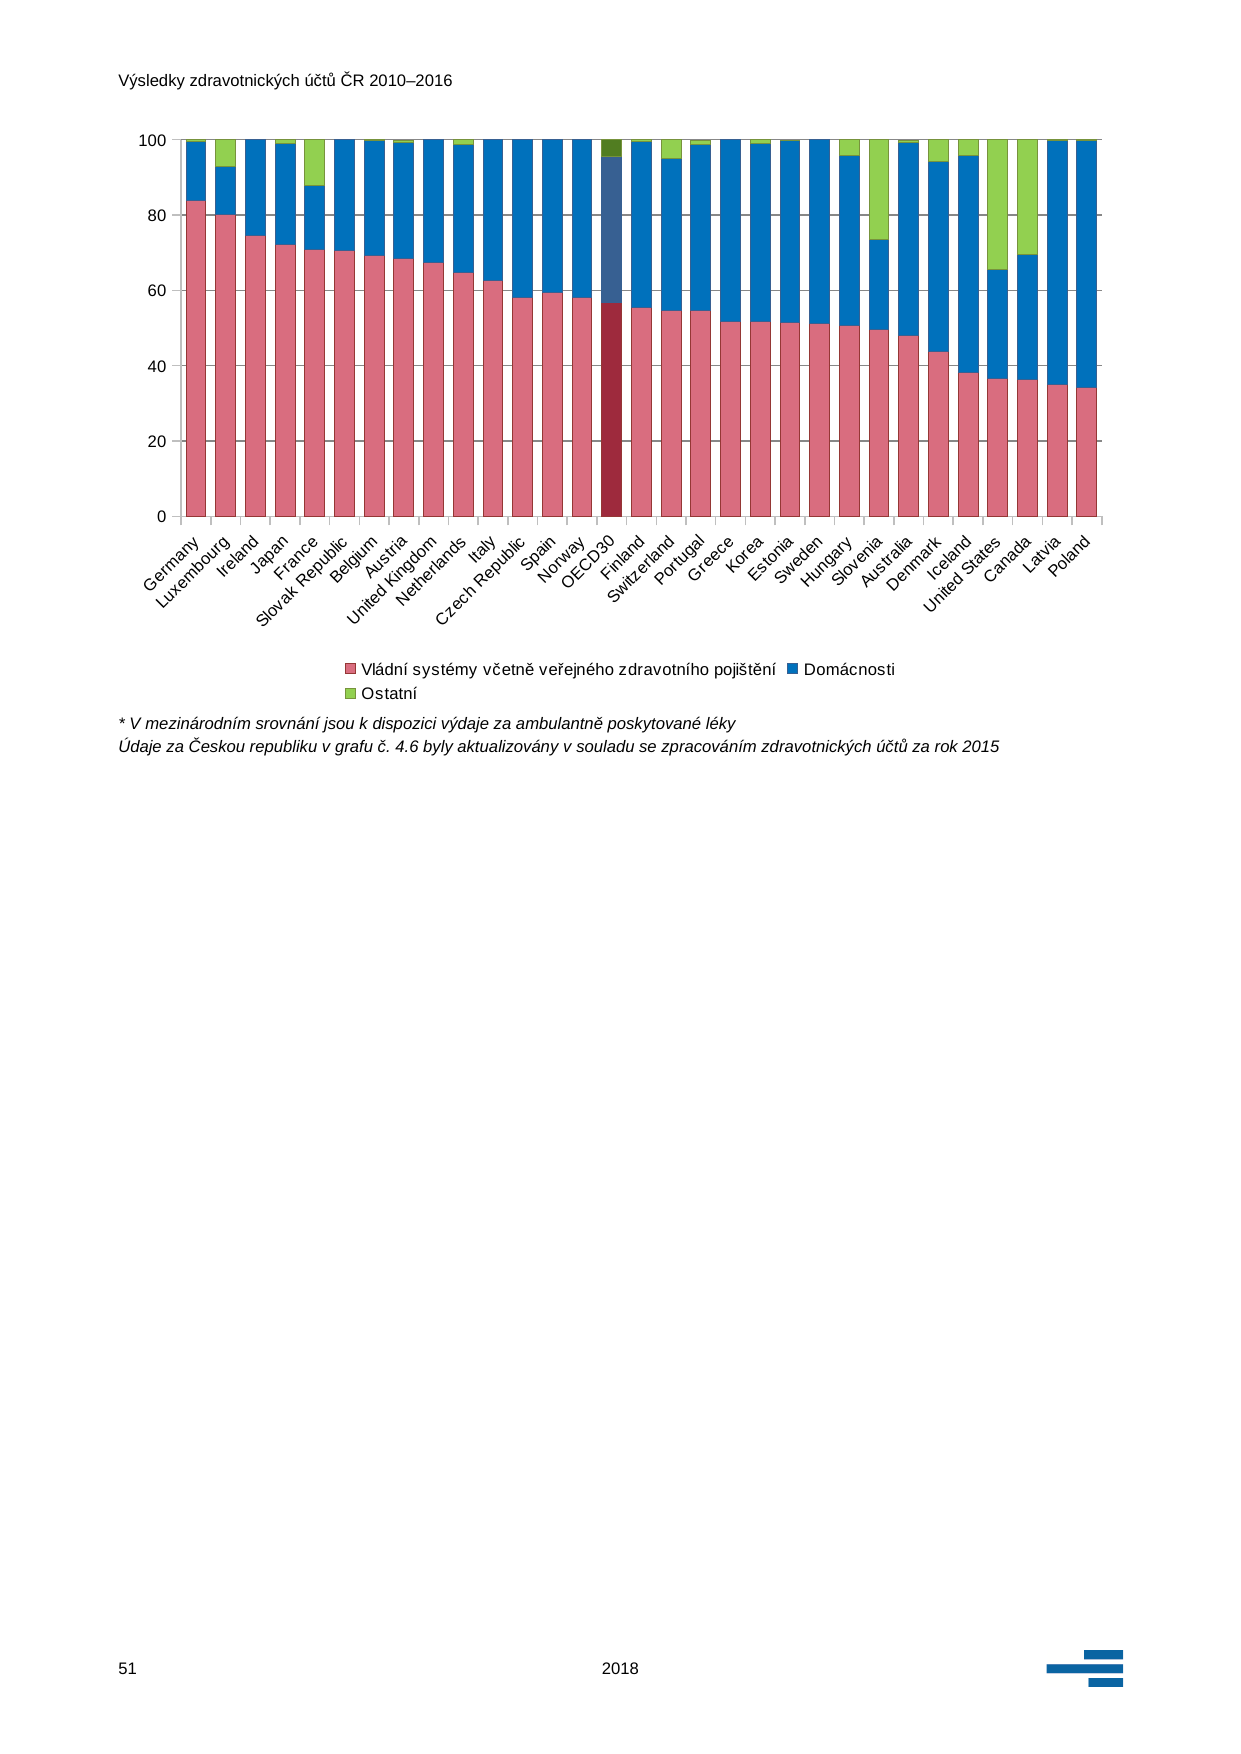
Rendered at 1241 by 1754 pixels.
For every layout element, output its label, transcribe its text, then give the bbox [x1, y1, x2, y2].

text Údaje za Českou republiku v grafu č. 4.6 byly aktualizovány v souladu se zpracováním zdravotnických účtů za rok 2015 [118, 737, 1122, 756]
picture [1046, 1650, 1124, 1687]
text * V mezinárodním srovnání jsou k dispozici výdaje za ambulantně poskytované léky [118, 714, 1122, 733]
